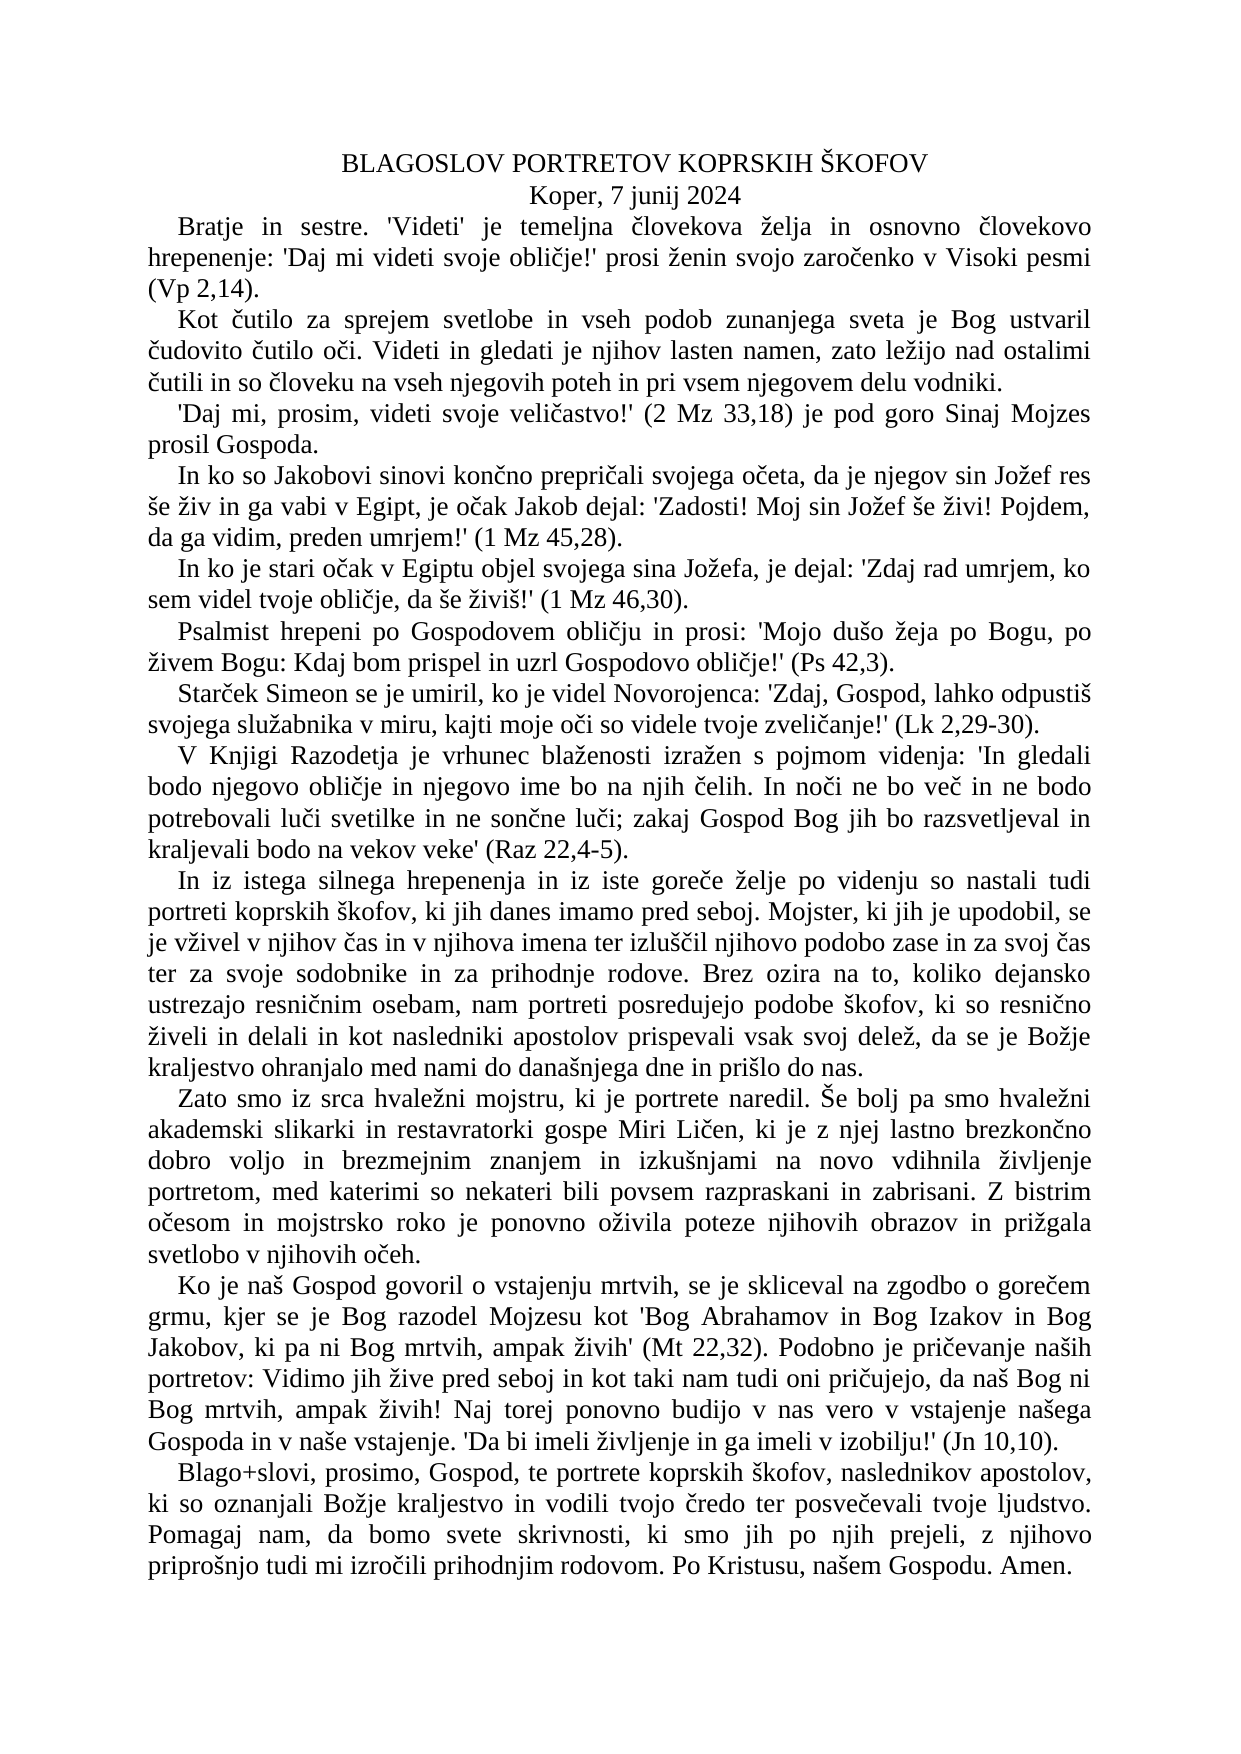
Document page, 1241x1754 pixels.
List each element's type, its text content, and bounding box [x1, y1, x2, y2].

text Kot čutilo za sprejem svetlobe in vseh podob zunanjega sveta je Bog ustvaril čudovito čutilo oči. Videti in gledati je njihov lasten namen, zato ležijo nad ostalimi čutili in so človeku na vseh njegovih poteh in pri vsem njegovem delu vodniki. [148, 303, 1093, 397]
text In iz istega silnega hrepenenja in iz iste goreče želje po videnju so nastali tudi portreti koprskih škofov, ki jih danes imamo pred seboj. Mojster, ki jih je upodobil, se je vživel v njihov čas in v njihova imena ter izluščil njihovo podobo zase in za svoj čas ter za svoje sodobnike in za prihodnje rodove. Brez ozira na to, koliko dejansko ustrezajo resničnim osebam, nam portreti posredujejo podobe škofov, ki so resnično živeli in delali in kot nasledniki apostolov prispevali vsak svoj delež, da se je Božje kraljestvo ohranjalo med nami do današnjega dne in prišlo do nas. [148, 864, 1093, 1082]
text Ko je naš Gospod govoril o vstajenju mrtvih, se je skliceval na zgodbo o gorečem grmu, kjer se je Bog razodel Mojzesu kot 'Bog Abrahamov in Bog Izakov in Bog Jakobov, ki pa ni Bog mrtvih, ampak živih' (Mt 22,32). Podobno je pričevanje naših portretov: Vidimo jih žive pred seboj in kot taki nam tudi oni pričujejo, da naš Bog ni Bog mrtvih, ampak živih! Naj torej ponovno budijo v nas vero v vstajenje našega Gospoda in v naše vstajenje. 'Da bi imeli življenje in ga imeli v izobilju!' (Jn 10,10). [148, 1269, 1093, 1456]
text Starček Simeon se je umiril, ko je videl Novorojenca: 'Zdaj, Gospod, lahko odpustiš svojega služabnika v miru, kajti moje oči so videle tvoje zveličanje!' (Lk 2,29-30). [148, 677, 1093, 739]
text Bratje in sestre. 'Videti' je temeljna človekova želja in osnovno človekovo hrepenenje: 'Daj mi videti svoje obličje!' prosi ženin svojo zaročenko v Visoki pesmi (Vp 2,14). [148, 210, 1093, 303]
text BLAGOSLOV PORTRETOV KOPRSKIH ŠKOFOV [148, 148, 1093, 179]
text Psalmist hrepeni po Gospodovem obličju in prosi: 'Mojo dušo žeja po Bogu, po živem Bogu: Kdaj bom prispel in uzrl Gospodovo obličje!' (Ps 42,3). [148, 615, 1093, 677]
text V Knjigi Razodetja je vrhunec blaženosti izražen s pojmom videnja: 'In gledali bodo njegovo obličje in njegovo ime bo na njih čelih. In noči ne bo več in ne bodo potrebovali luči svetilke in ne sončne luči; zakaj Gospod Bog jih bo razsvetljeval in kraljevali bodo na vekov veke' (Raz 22,4-5). [148, 739, 1093, 864]
text In ko je stari očak v Egiptu objel svojega sina Jožefa, je dejal: 'Zdaj rad umrjem, ko sem videl tvoje obličje, da še živiš!' (1 Mz 46,30). [148, 552, 1093, 615]
text 'Daj mi, prosim, videti svoje veličastvo!' (2 Mz 33,18) je pod goro Sinaj Mojzes prosil Gospoda. [148, 397, 1093, 459]
text Zato smo iz srca hvaležni mojstru, ki je portrete naredil. Še bolj pa smo hvaležni akademski slikarki in restavratorki gospe Miri Ličen, ki je z njej lastno brezkončno dobro voljo in brezmejnim znanjem in izkušnjami na novo vdihnila življenje portretom, med katerimi so nekateri bili povsem razpraskani in zabrisani. Z bistrim očesom in mojstrsko roko je ponovno oživila poteze njihovih obrazov in prižgala svetlobo v njihovih očeh. [148, 1082, 1093, 1269]
text In ko so Jakobovi sinovi končno prepričali svojega očeta, da je njegov sin Jožef res še živ in ga vabi v Egipt, je očak Jakob dejal: 'Zadosti! Moj sin Jožef še živi! Pojdem, da ga vidim, preden umrjem!' (1 Mz 45,28). [148, 459, 1093, 552]
text Blago+slovi, prosimo, Gospod, te portrete koprskih škofov, naslednikov apostolov, ki so oznanjali Božje kraljestvo in vodili tvojo čredo ter posvečevali tvoje ljudstvo. Pomagaj nam, da bomo svete skrivnosti, ki smo jih po njih prejeli, z njihovo priprošnjo tudi mi izročili prihodnjim rodovom. Po Kristusu, našem Gospodu. Amen. [148, 1456, 1093, 1580]
text Koper, 7 junij 2024 [148, 179, 1093, 210]
